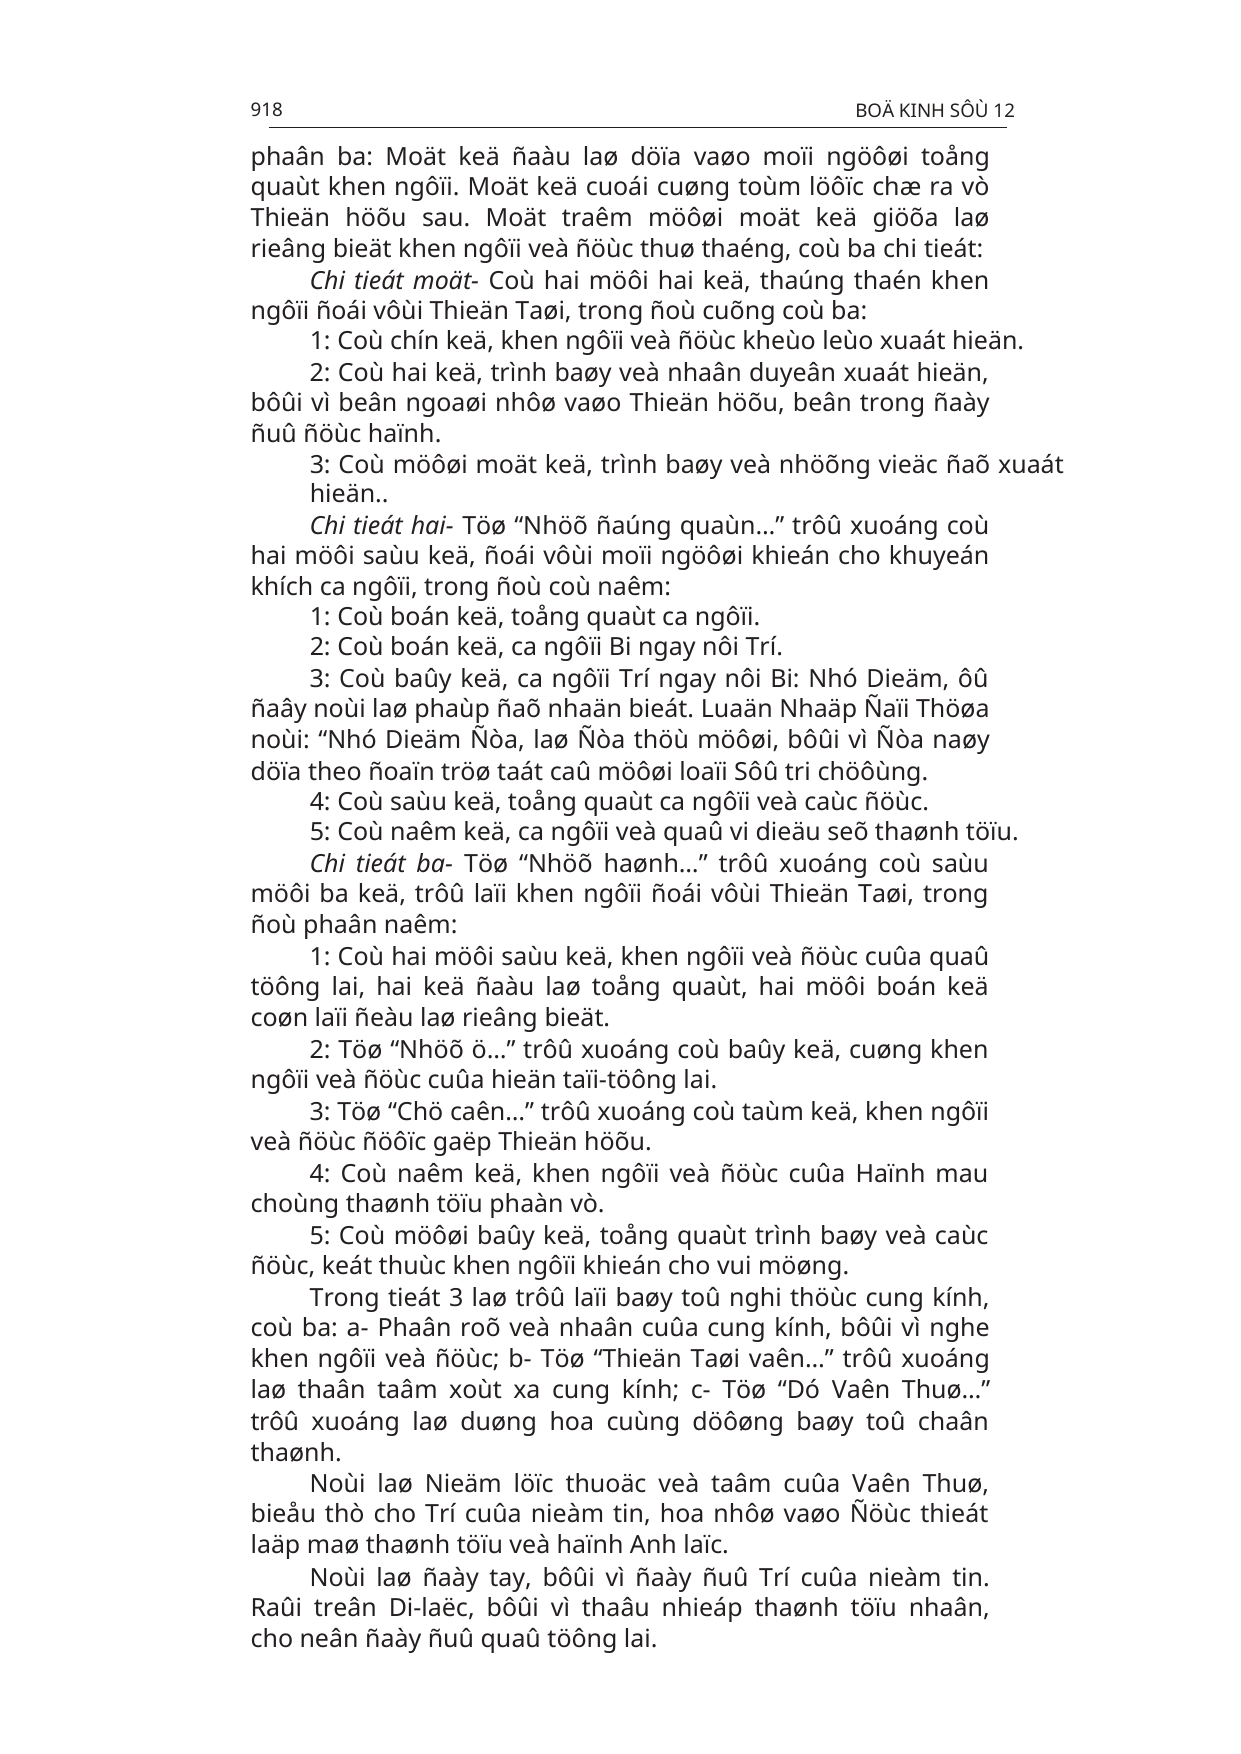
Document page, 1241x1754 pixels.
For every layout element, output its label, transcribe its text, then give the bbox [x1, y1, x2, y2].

text 3: Töø “Chö caên…” trôû xuoáng coù taùm keä, khen ngôïi veà ñöùc ñöôïc gaëp Thieän höõu. [250, 1096, 990, 1158]
text 4: Coù naêm keä, khen ngôïi veà ñöùc cuûa Haïnh mau choùng thaønh töïu phaàn vò. [250, 1158, 990, 1220]
text Chi tieát hai- Töø “Nhöõ ñaúng quaùn…” trôû xuoáng coù hai möôi saùu keä, ñoái vôùi moïi ngöôøi khieán cho khuyeán khích ca ngôïi, trong ñoù coù naêm: [250, 509, 990, 603]
text Trong tieát 3 laø trôû laïi baøy toû nghi thöùc cung kính, coù ba: a- Phaân roõ veà nhaân cuûa cung kính, bôûi vì nghe khen ngôïi veà ñöùc; b- Töø “Thieän Taøi vaên…” trôû xuoáng laø thaân taâm xoùt xa cung kính; c- Töø “Dó Vaên Thuø…” trôû xuoáng laø duøng hoa cuùng döôøng baøy toû chaân thaønh. [250, 1282, 990, 1468]
text phaân ba: Moät keä ñaàu laø döïa vaøo moïi ngöôøi toång quaùt khen ngôïi. Moät keä cuoái cuøng toùm löôïc chæ ra vò Thieän höõu sau. Moät traêm möôøi moät keä giöõa laø rieâng bieät khen ngôïi veà ñöùc thuø thaéng, coù ba chi tieát: [250, 140, 990, 264]
text 3: Coù baûy keä, ca ngôïi Trí ngay nôi Bi: Nhó Dieäm, ôû ñaây noùi laø phaùp ñaõ nhaän bieát. Luaän Nhaäp Ñaïi Thöøa noùi: “Nhó Dieäm Ñòa, laø Ñòa thöù möôøi, bôûi vì Ñòa naøy döïa theo ñoaïn tröø taát caû möôøi loaïi Sôû tri chöôùng. [250, 663, 990, 787]
text 4: Coù saùu keä, toång quaùt ca ngôïi veà caùc ñöùc. [309, 787, 1065, 816]
text 1: Coù hai möôi saùu keä, khen ngôïi veà ñöùc cuûa quaû töông lai, hai keä ñaàu laø toång quaùt, hai möôi boán keä coøn laïi ñeàu laø rieâng bieät. [250, 941, 990, 1034]
text Chi tieát ba- Töø “Nhöõ haønh…” trôû xuoáng coù saùu möôi ba keä, trôû laïi khen ngôïi ñoái vôùi Thieän Taøi, trong ñoù phaân naêm: [250, 848, 990, 941]
text 918 BOÄ KINH SÔÙ 12 [250, 96, 1065, 123]
text Noùi laø ñaày tay, bôûi vì ñaày ñuû Trí cuûa nieàm tin. Raûi treân Di-laëc, bôûi vì thaâu nhieáp thaønh töïu nhaân, cho neân ñaày ñuû quaû töông lai. [250, 1561, 990, 1654]
text 1: Coù boán keä, toång quaùt ca ngôïi. [309, 603, 1065, 631]
text Noùi laø Nieäm löïc thuoäc veà taâm cuûa Vaên Thuø, bieåu thò cho Trí cuûa nieàm tin, hoa nhôø vaøo Ñöùc thieát laäp maø thaønh töïu veà haïnh Anh laïc. [250, 1468, 989, 1561]
text 2: Töø “Nhöõ ö…” trôû xuoáng coù baûy keä, cuøng khen ngôïi veà ñöùc cuûa hieän taïi-töông lai. [250, 1034, 990, 1096]
text Chi tieát moät- Coù hai möôi hai keä, thaúng thaén khen ngôïi ñoái vôùi Thieän Taøi, trong ñoù cuõng coù ba: [250, 265, 990, 327]
text 2: Coù hai keä, trình baøy veà nhaân duyeân xuaát hieän, bôûi vì beân ngoaøi nhôø vaøo Thieän höõu, beân trong ñaày ñuû ñöùc haïnh. [250, 357, 990, 450]
text 2: Coù boán keä, ca ngôïi Bi ngay nôi Trí. [309, 631, 1065, 661]
text 5: Coù naêm keä, ca ngôïi veà quaû vi dieäu seõ thaønh töïu. [309, 816, 1065, 846]
text 1: Coù chín keä, khen ngôïi veà ñöùc kheùo leùo xuaát hieän. [309, 327, 1065, 356]
text 3: Coù möôøi moät keä, trình baøy veà nhöõng vieäc ñaõ xuaát hieän.. [309, 450, 1065, 508]
text 5: Coù möôøi baûy keä, toång quaùt trình baøy veà caùc ñöùc, keát thuùc khen ngôïi khieán cho vui möøng. [250, 1220, 990, 1282]
